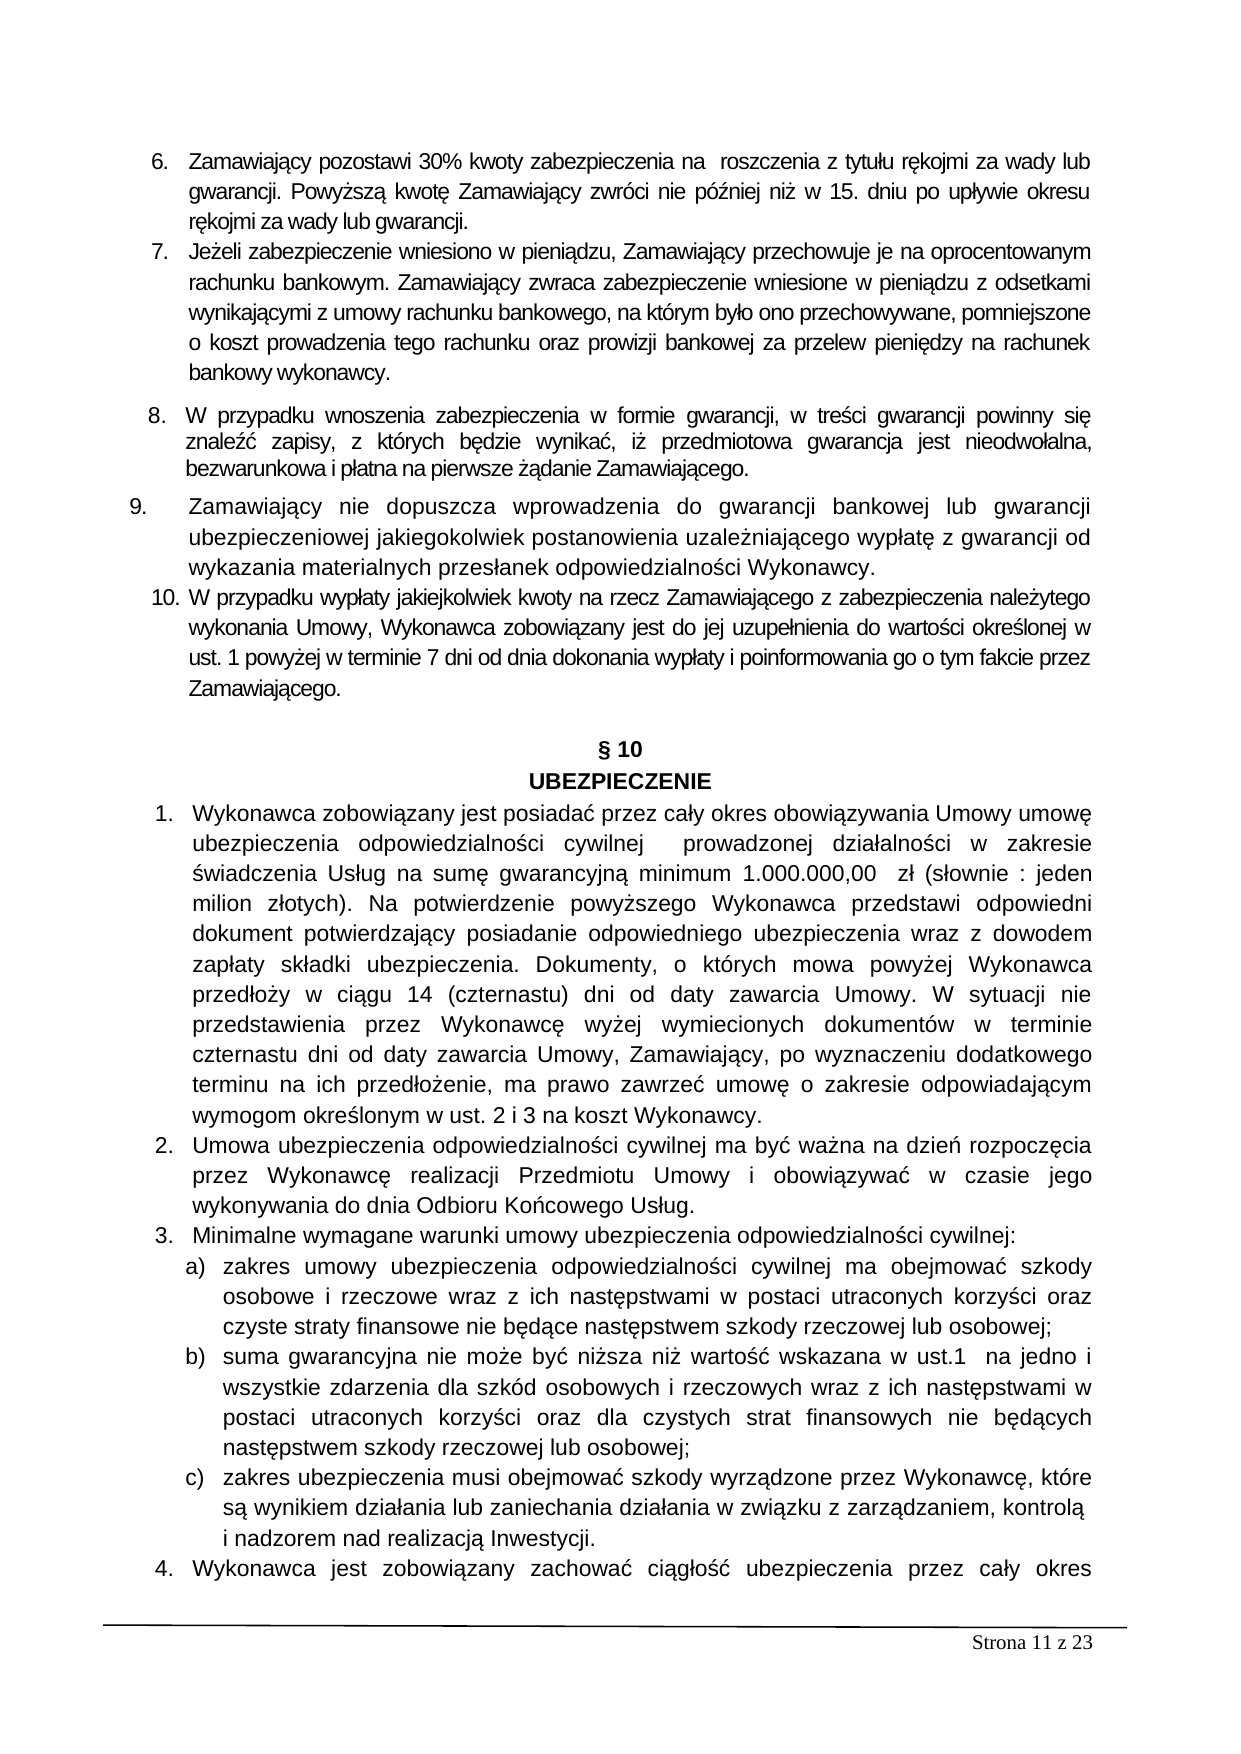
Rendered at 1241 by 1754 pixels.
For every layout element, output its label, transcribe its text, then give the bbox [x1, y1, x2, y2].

list Jeżeli zabezpieczenie wniesiono w pieniądzu, Zamawiający przechowuje je na oprocentowanym rachunku bankowym. Zamawiający zwraca zabezpieczenie wniesione w pieniądzu z odsetkami wynikającymi z umowy rachunku bankowego, na którym było ono przechowywane, pomniejszone o koszt prowadzenia tego rachunku oraz prowizji bankowej za przelew pieniędzy na rachunek bankowy wykonawcy. [151, 238, 1091, 385]
list suma gwarancyjna nie może być niższa niż wartość wskazana w ust.1 na jedno i wszystkie zdarzenia dla szkód osobowych i rzeczowych wraz z ich następstwami w postaci utraconych korzyści oraz dla czystych strat finansowych nie będących następstwem szkody rzeczowej lub osobowej; [185, 1343, 1093, 1460]
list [154, 1555, 1093, 1581]
list Wykonawca zobowiązany jest posiadać przez cały okres obowiązywania Umowy umowę ubezpieczenia odpowiedzialności cywilnej prowadzonej działalności w zakresie świadczenia Usług na sumę gwarancyjną minimum 1.000.000,00 zł (słownie : jeden milion złotych). Na potwierdzenie powyższego Wykonawca przedstawi odpowiedni dokument potwierdzający posiadanie odpowiedniego ubezpieczenia wraz z dowodem zapłaty składki ubezpieczenia. Dokumenty, o których mowa powyżej Wykonawca przedłoży w ciągu 14 (czternastu) dni od daty zawarcia Umowy. W sytuacji nie przedstawienia przez Wykonawcę wyżej wymiecionych dokumentów w terminie czternastu dni od daty zawarcia Umowy, Zamawiający, po wyznaczeniu dodatkowego terminu na ich przedłożenie, ma prawo zawrzeć umowę o zakresie odpowiadającym wymogom określonym w ust. 2 i 3 na koszt Wykonawcy. [154, 799, 1093, 1128]
list Minimalne wymagane warunki umowy ubezpieczenia odpowiedzialności cywilnej: [154, 1222, 1093, 1249]
list zakres ubezpieczenia musi obejmować szkody wyrządzone przez Wykonawcę, które są wynikiem działania lub zaniechania działania w związku z zarządzaniem, kontrolą i nadzorem nad realizacją Inwestycji. [185, 1464, 1093, 1551]
list W przypadku wypłaty jakiejkolwiek kwoty na rzecz Zamawiającego z zabezpieczenia należytego wykonania Umowy, Wykonawca zobowiązany jest do jej uzupełnienia do wartości określonej w ust. 1 powyżej w terminie 7 dni od dnia dokonania wypłaty i poinformowania go o tym fakcie przez Zamawiającego. [151, 584, 1091, 701]
list zakres umowy ubezpieczenia odpowiedzialności cywilnej ma obejmować szkody osobowe i rzeczowe wraz z ich następstwami w postaci utraconych korzyści oraz czyste straty finansowe nie będące następstwem szkody rzeczowej lub osobowej; [185, 1253, 1093, 1339]
list W przypadku wnoszenia zabezpieczenia w formie gwarancji, w treści gwarancji powinny się znaleźć zapisy, z których będzie wynikać, iż przedmiotowa gwarancja jest nieodwołalna, bezwarunkowa i płatna na pierwsze żądanie Zamawiającego. [148, 402, 1093, 481]
subtitle UBEZPIECZENIE [148, 768, 1093, 794]
list Zamawiający pozostawi 30% kwoty zabezpieczenia na roszczenia z tytułu rękojmi za wady lub gwarancji. Powyższą kwotę Zamawiający zwróci nie później niż w 15. dniu po upływie okresu rękojmi za wady lub gwarancji. [151, 148, 1091, 234]
list Umowa ubezpieczenia odpowiedzialności cywilnej ma być ważna na dzień rozpoczęcia przez Wykonawcę realizacji Przedmiotu Umowy i obowiązywać w czasie jego wykonywania do dnia Odbioru Końcowego Usług. [154, 1132, 1093, 1218]
list Zamawiający nie dopuszcza wprowadzenia do gwarancji bankowej lub gwarancji ubezpieczeniowej jakiegokolwiek postanowienia uzależniającego wypłatę z gwarancji od wykazania materialnych przesłanek odpowiedzialności Wykonawcy. [129, 493, 1091, 580]
subtitle § 10 [148, 736, 1093, 763]
